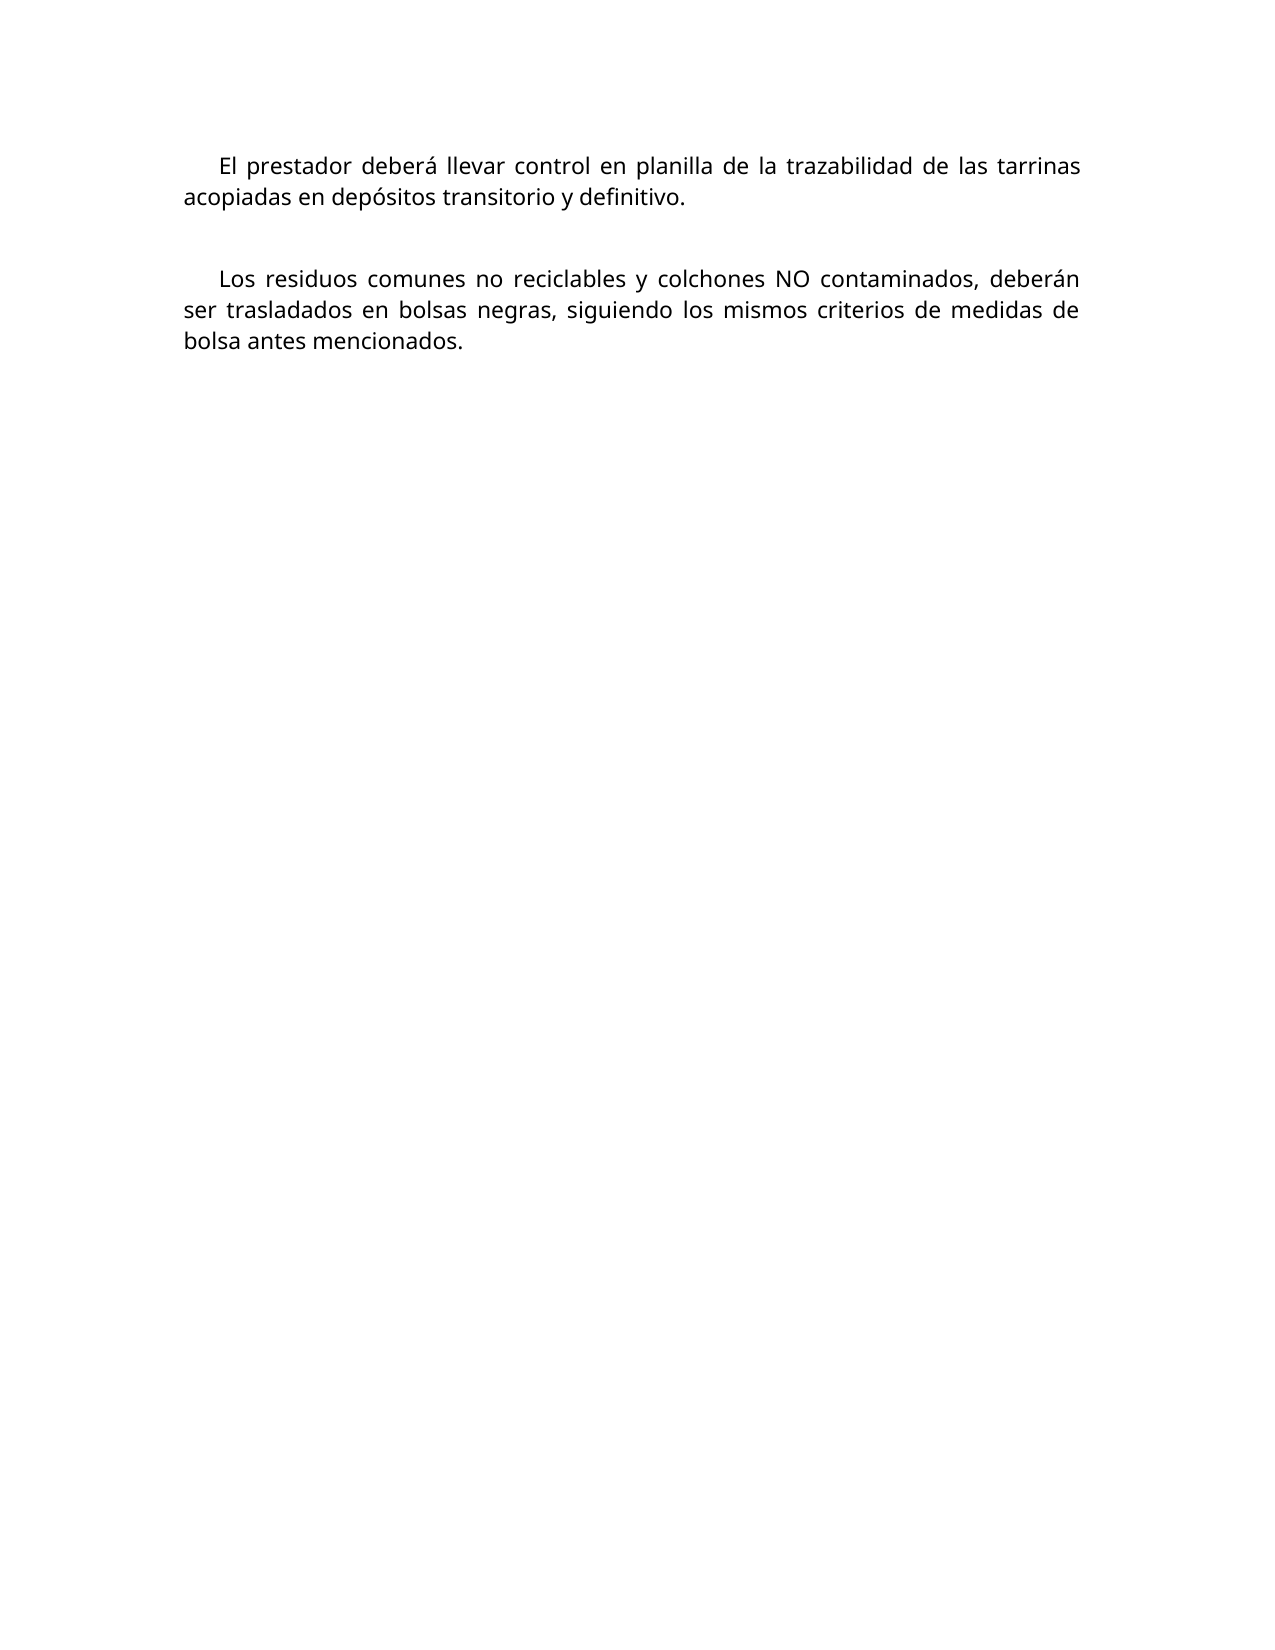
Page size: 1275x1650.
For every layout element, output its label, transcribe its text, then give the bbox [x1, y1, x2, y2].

text El prestador deberá llevar control en planilla de la trazabilidad de las tarrinas acopiadas en depósitos transitorio y definitivo. [183, 150, 1081, 212]
text Los residuos comunes no reciclables y colchones NO contaminados, deberán ser trasladados en bolsas negras, siguiendo los mismos criterios de medidas de bolsa antes mencionados. [183, 263, 1081, 356]
